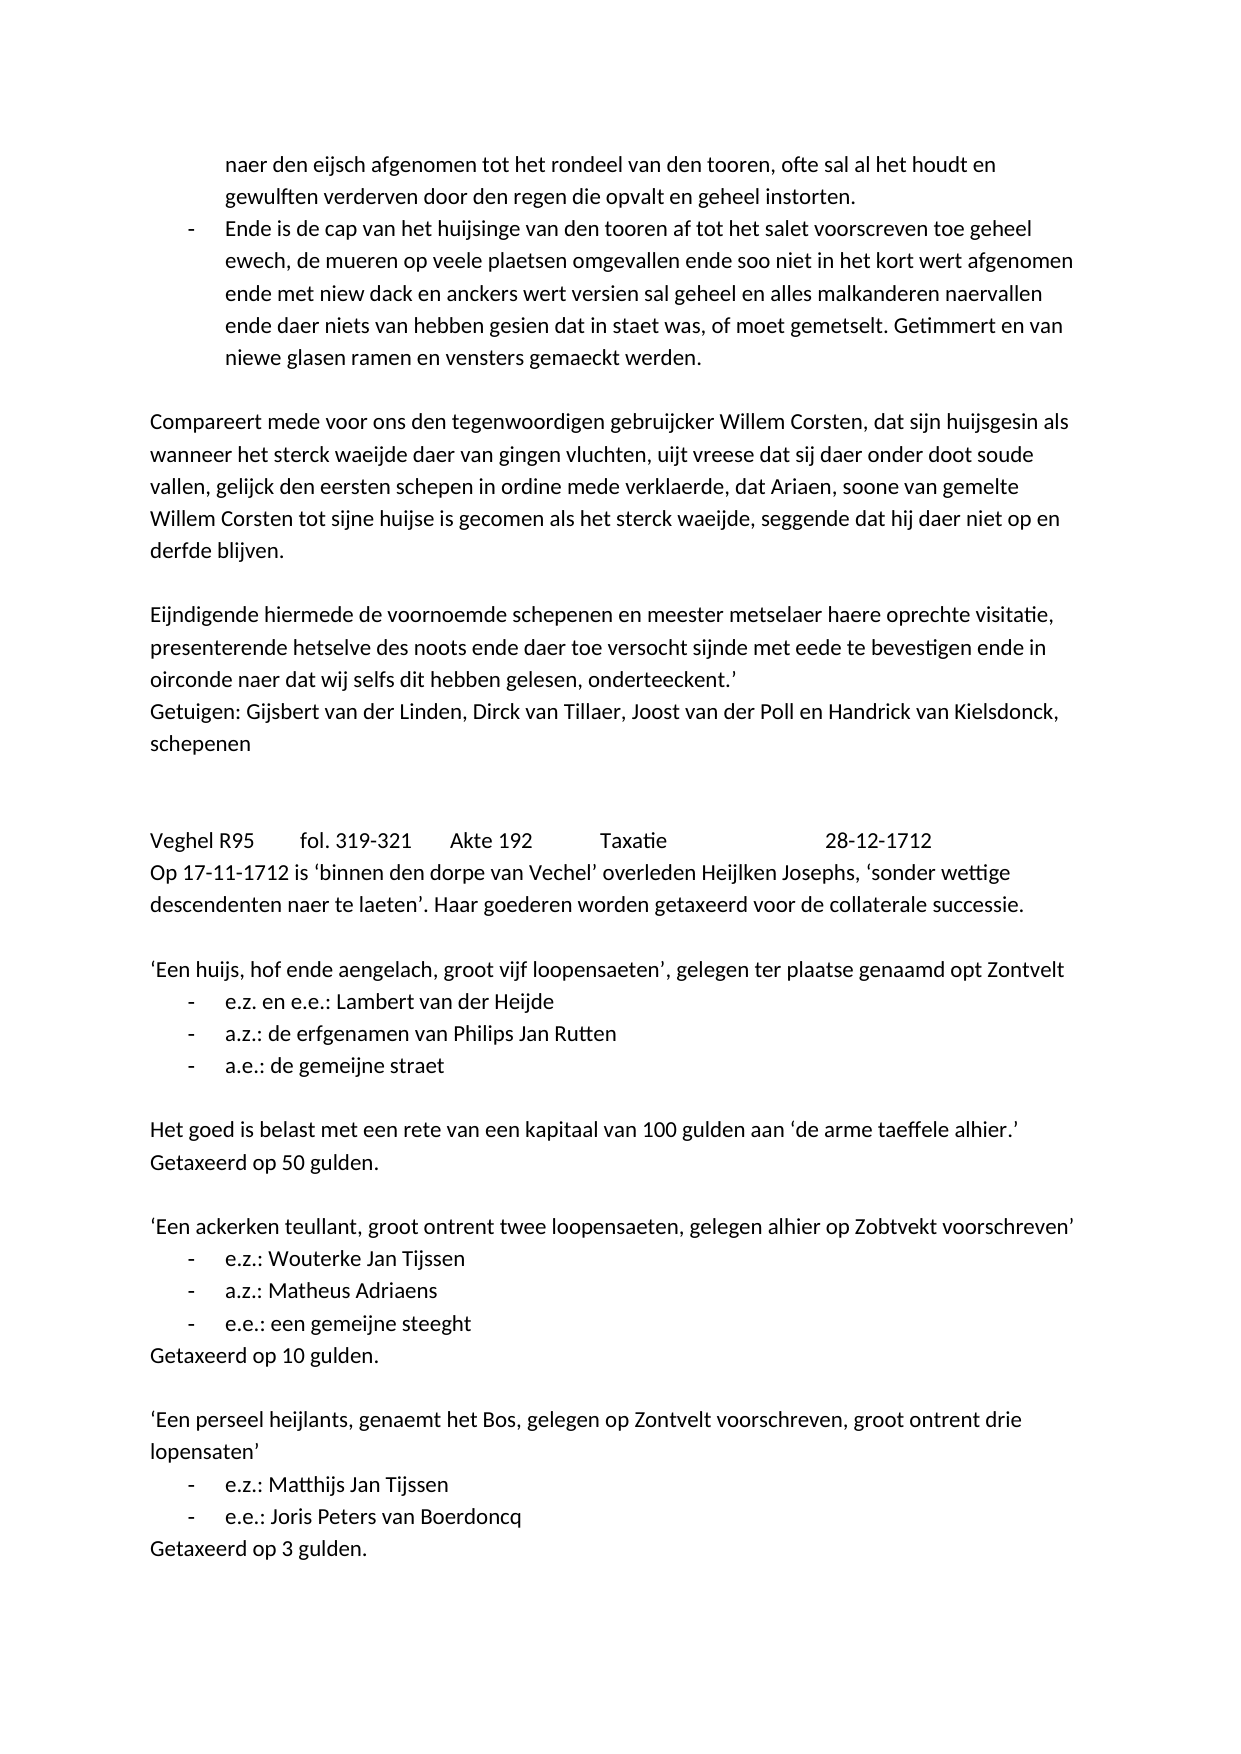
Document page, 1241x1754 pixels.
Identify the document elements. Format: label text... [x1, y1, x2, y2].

list a.e.: de gemeijne straet [187, 1051, 1090, 1079]
list e.z.: Wouterke Jan Tijssen [187, 1244, 1090, 1272]
list a.z.: Matheus Adriaens [187, 1277, 1090, 1304]
text Getaxeerd op 10 gulden. [150, 1341, 1090, 1369]
list e.z. en e.e.: Lambert van der Heijde [187, 987, 1090, 1015]
text ‘Een ackerken teullant, groot ontrent twee loopensaeten, gelegen alhier op Zobtvekt voorschreven’ [150, 1212, 1090, 1240]
list e.e.: Joris Peters van Boerdoncq [187, 1502, 1090, 1530]
list a.z.: de erfgenamen van Philips Jan Rutten [187, 1019, 1090, 1047]
text ‘Een perseel heijlants, genaemt het Bos, gelegen op Zontvelt voorschreven, groot ontrent drie lopensaten’ [150, 1405, 1090, 1466]
text Veghel R95 fol. 319-321 Akte 192 Taxatie 28-12-1712 [150, 826, 1090, 854]
list e.z.: Matthijs Jan Tijssen [187, 1470, 1090, 1498]
text Getuigen: Gijsbert van der Linden, Dirck van Tillaer, Joost van der Poll en Handrick van Kielsdonck, schepenen [150, 697, 1090, 757]
text Het goed is belast met een rete van een kapitaal van 100 gulden aan ‘de arme taeffele alhier.’ [150, 1116, 1090, 1144]
text ‘Een huijs, hof ende aengelach, groot vijf loopensaeten’, gelegen ter plaatse genaamd opt Zontvelt [150, 955, 1090, 983]
text Compareert mede voor ons den tegenwoordigen gebruijcker Willem Corsten, dat sijn huijsgesin als wanneer het sterck waeijde daer van gingen vluchten, uijt vreese dat sij daer onder doot soude vallen, gelijck den eersten schepen in ordine mede verklaerde, dat Ariaen, soone van gemelte Willem Corsten tot sijne huijse is gecomen als het sterck waeijde, seggende dat hij daer niet op en derfde blijven. [150, 407, 1090, 564]
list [187, 150, 1090, 210]
text Eijndigende hiermede de voornoemde schepenen en meester metselaer haere oprechte visitatie, presenterende hetselve des noots ende daer toe versocht sijnde met eede te bevestigen ende in oirconde naer dat wij selfs dit hebben gelesen, onderteeckent.’ [150, 601, 1090, 693]
text Op 17-11-1712 is ‘binnen den dorpe van Vechel’ overleden Heijlken Josephs, ‘sonder wettige descendenten naer te laeten’. Haar goederen worden getaxeerd voor de collaterale successie. [150, 858, 1090, 918]
text Getaxeerd op 50 gulden. [150, 1148, 1090, 1176]
list e.e.: een gemeijne steeght [187, 1309, 1090, 1337]
text Getaxeerd op 3 gulden. [150, 1534, 1090, 1562]
list Ende is de cap van het huijsinge van den tooren af tot het salet voorscreven toe geheel ewech, de mueren op veele plaetsen omgevallen ende soo niet in het kort wert afgenomen ende met niew dack en anckers wert versien sal geheel en alles malkanderen naervallen ende daer niets van hebben gesien dat in staet was, of moet gemetselt. Getimmert en van niewe glasen ramen en vensters gemaeckt werden. [187, 214, 1090, 371]
